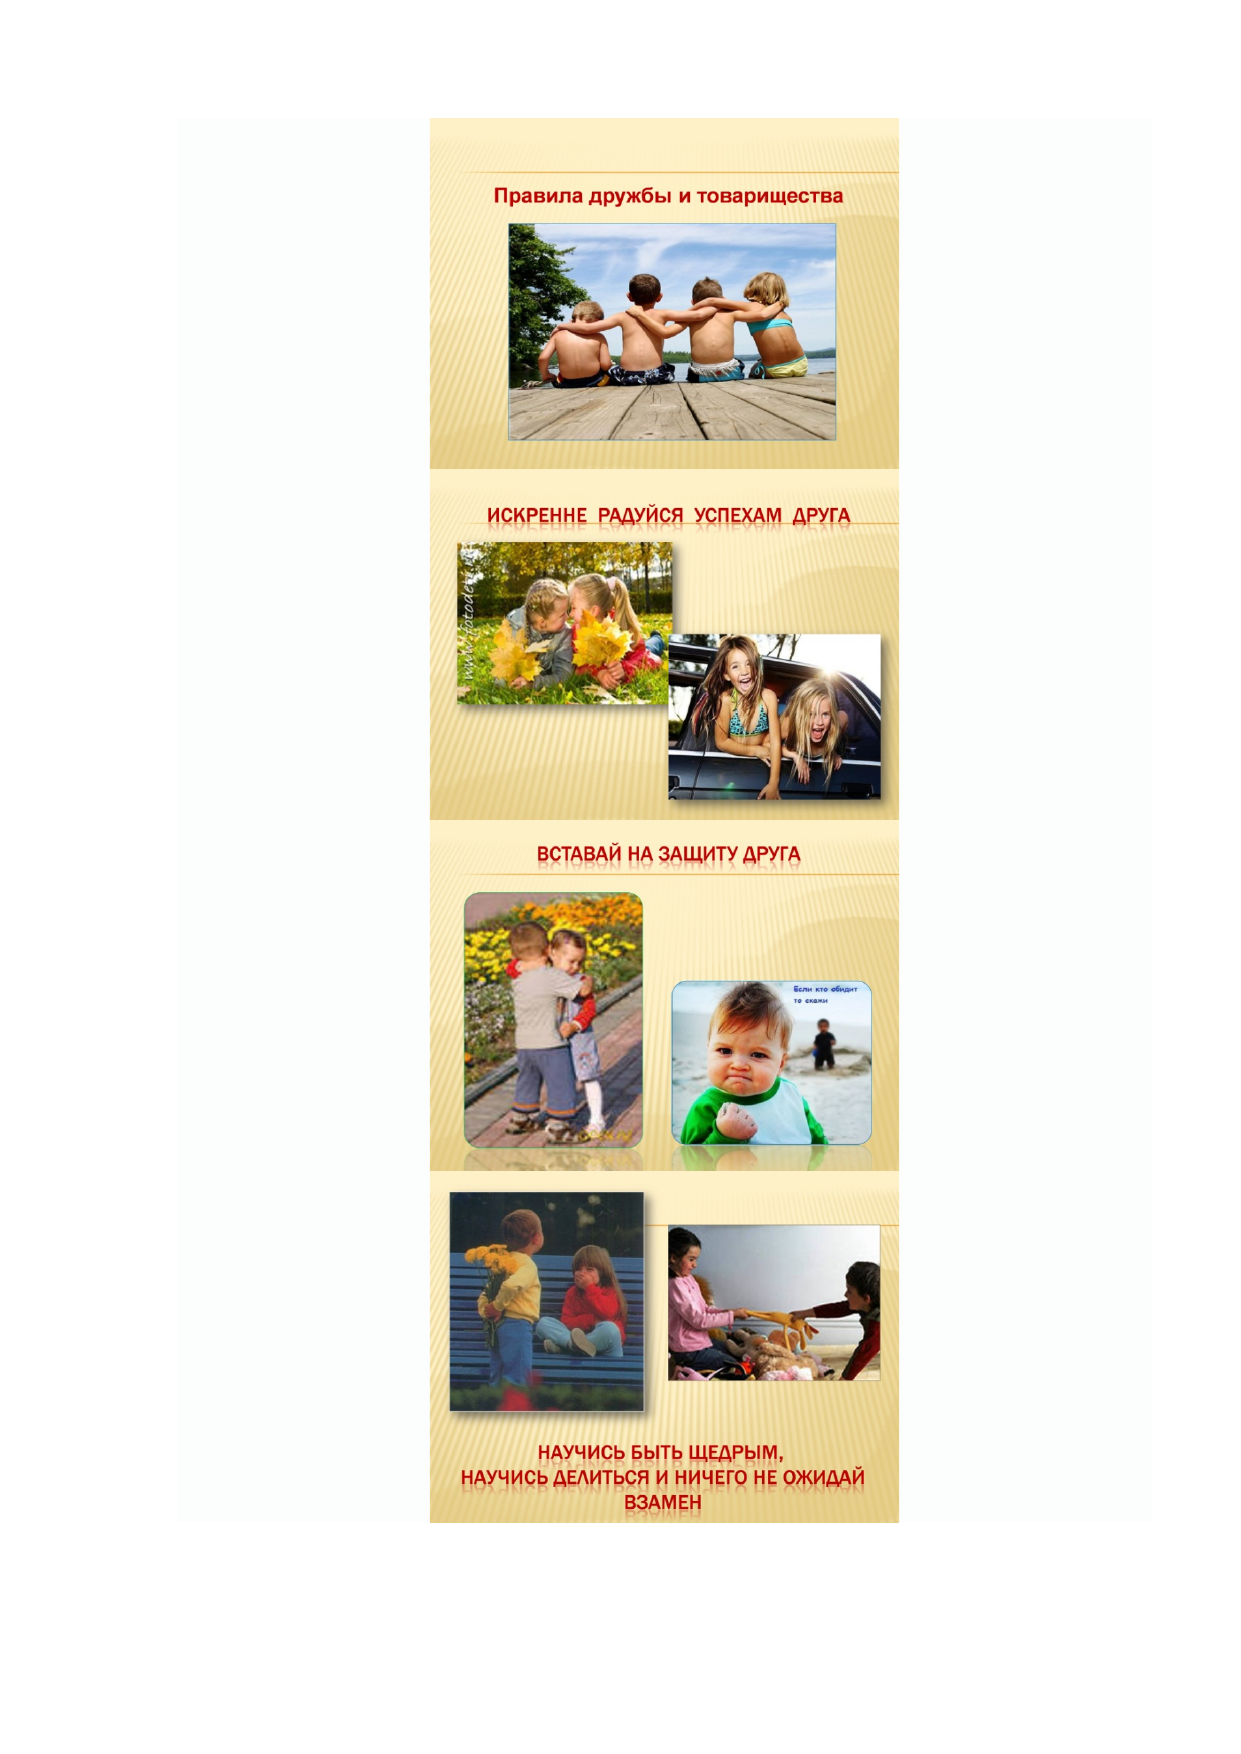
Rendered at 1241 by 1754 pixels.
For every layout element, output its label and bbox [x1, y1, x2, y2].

picture [429, 118, 900, 1523]
